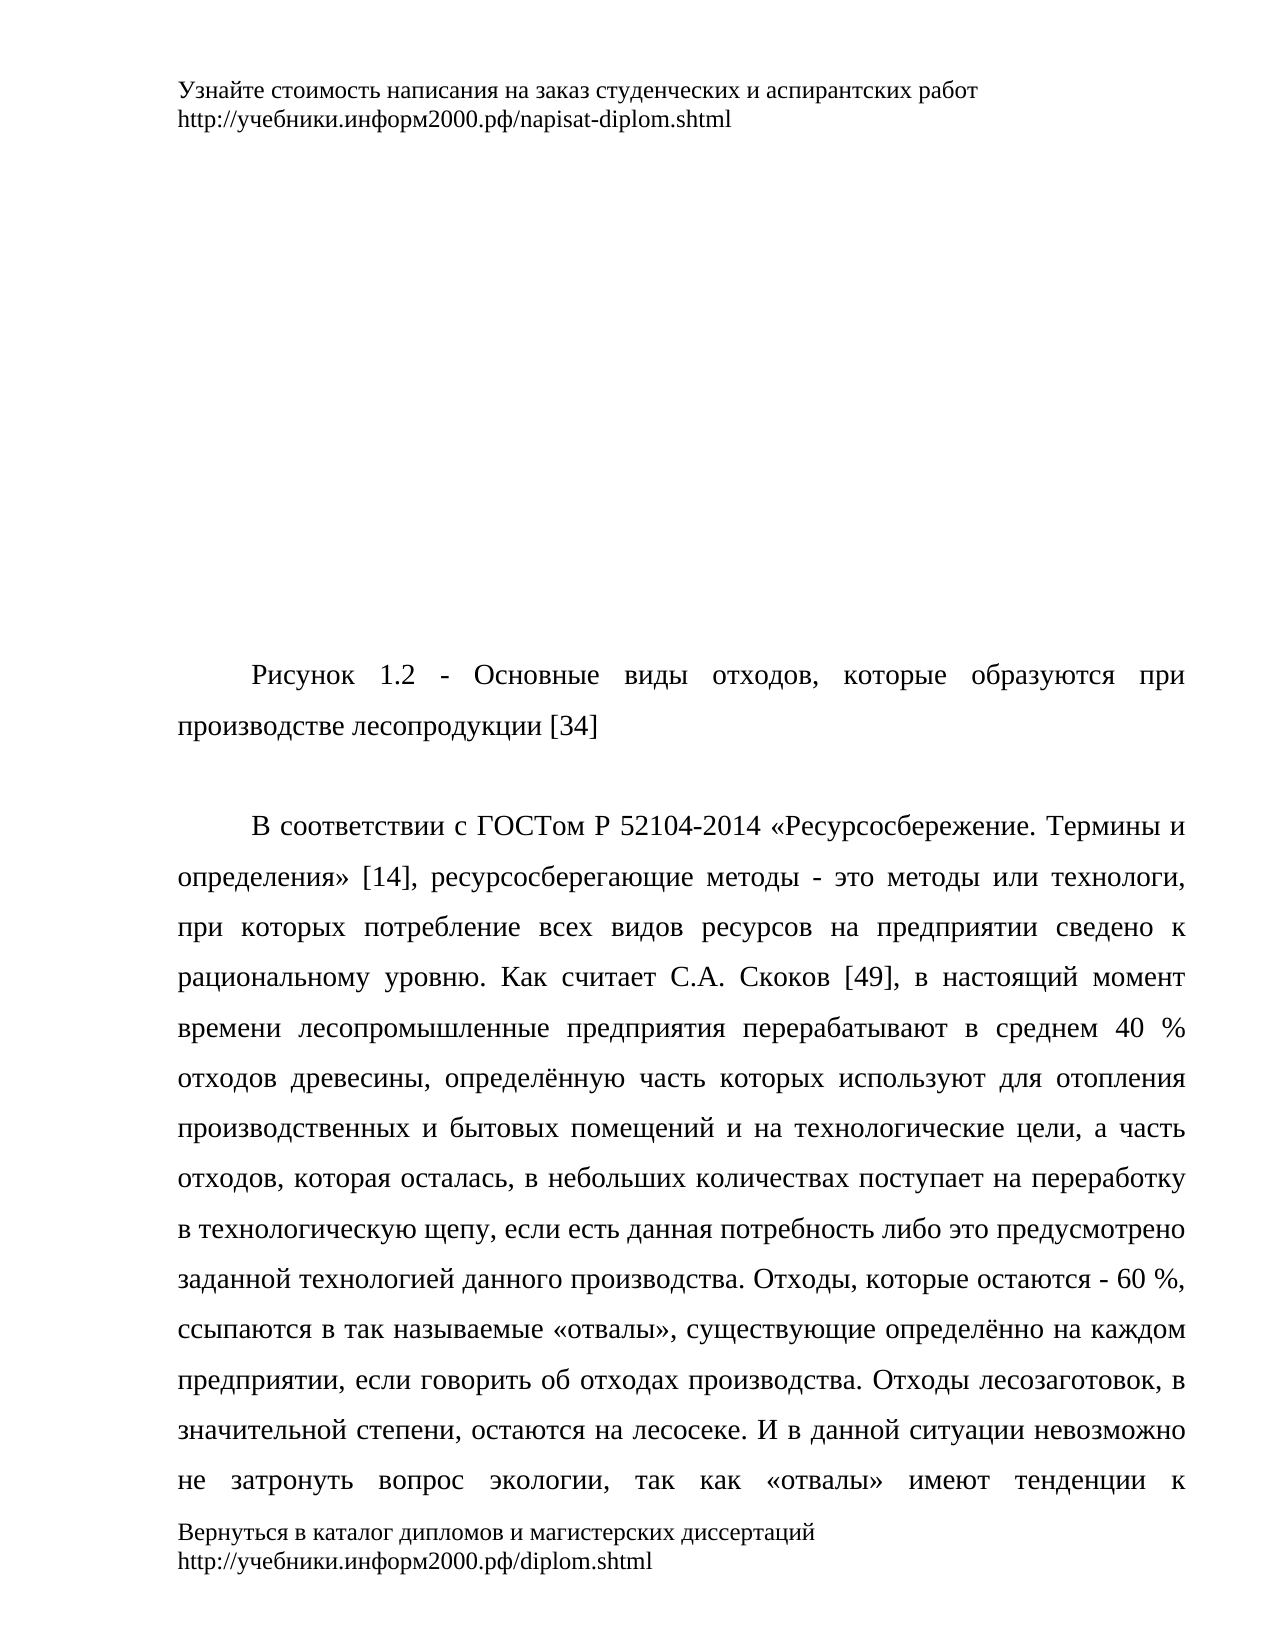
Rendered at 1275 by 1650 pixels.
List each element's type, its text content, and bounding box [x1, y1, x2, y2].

text Рисунок 1.2 - Основные виды отходов, которые образуются при производстве лесопродукции [34] [177, 657, 1186, 741]
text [177, 808, 1186, 1496]
